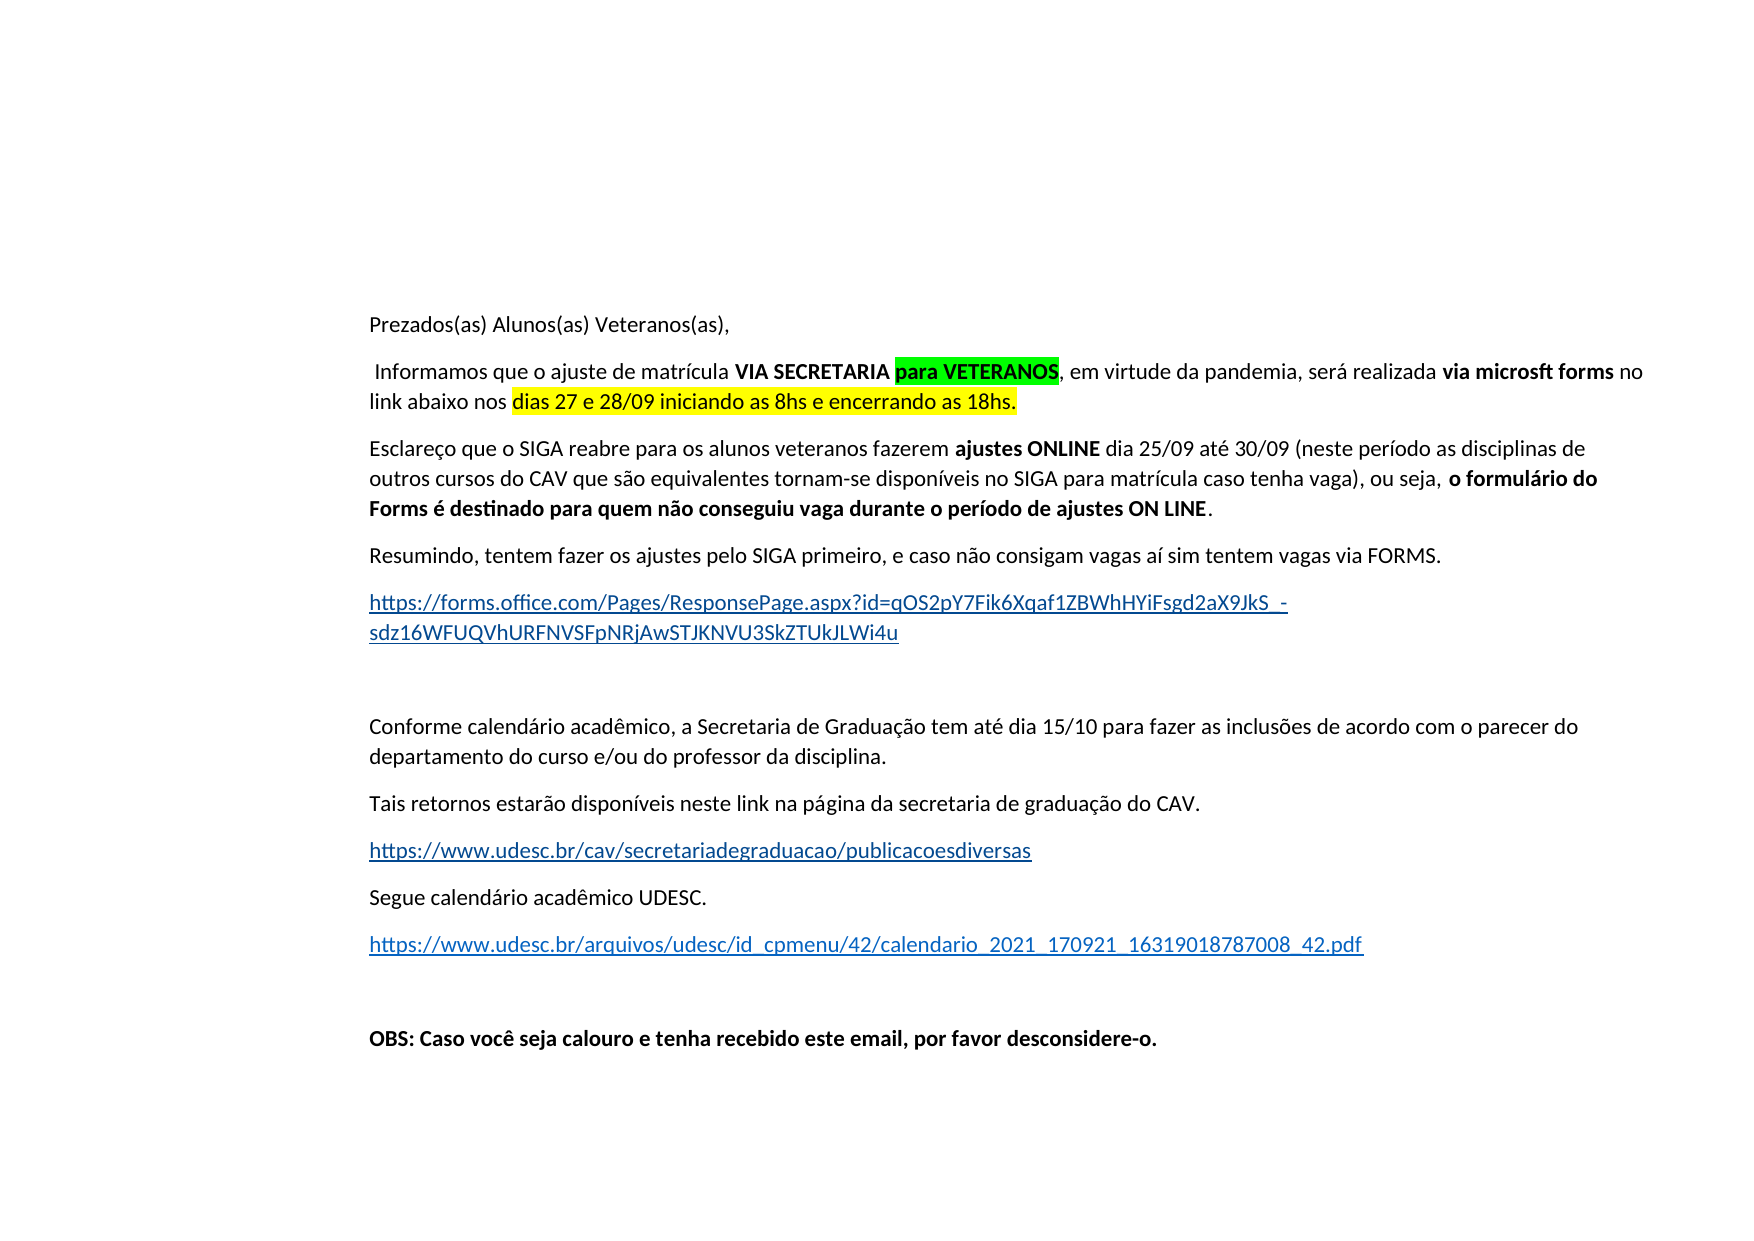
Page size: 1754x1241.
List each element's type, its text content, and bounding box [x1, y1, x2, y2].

text OBS: Caso você seja calouro e tenha recebido este email, por favor desconsidere-o. [369, 1024, 1645, 1052]
text Prezados(as) Alunos(as) Veteranos(as), [369, 310, 1645, 338]
text Resumindo, tentem fazer os ajustes pelo SIGA primeiro, e caso não consigam vagas aí sim tentem vagas via FORMS. [369, 541, 1645, 569]
text https://www.udesc.br/arquivos/udesc/id_cpmenu/42/calendario_2021_170921_16319018787008_42.pdf [369, 930, 1645, 958]
text Segue calendário acadêmico UDESC. [369, 883, 1645, 911]
text Informamos que o ajuste de matrícula VIA SECRETARIA para VETERANOS, em virtude da pandemia, será realizada via microsft forms no link abaixo nos dias 27 e 28/09 iniciando as 8hs e encerrando as 18hs. [369, 357, 1645, 415]
text https://forms.office.com/Pages/ResponsePage.aspx?id=qOS2pY7Fik6Xqaf1ZBWhHYiFsgd2aX9JkS_-sdz16WFUQVhURFNVSFpNRjAwSTJKNVU3SkZTUkJLWi4u [369, 588, 1645, 646]
text Tais retornos estarão disponíveis neste link na página da secretaria de graduação do CAV. [369, 789, 1645, 817]
text https://www.udesc.br/cav/secretariadegraduacao/publicacoesdiversas [369, 836, 1645, 864]
text Esclareço que o SIGA reabre para os alunos veteranos fazerem ajustes ONLINE dia 25/09 até 30/09 (neste período as disciplinas de outros cursos do CAV que são equivalentes tornam-se disponíveis no SIGA para matrícula caso tenha vaga), ou seja, o formulário do Forms é destinado para quem não conseguiu vaga durante o período de ajustes ON LINE. [369, 434, 1645, 522]
text Conforme calendário acadêmico, a Secretaria de Graduação tem até dia 15/10 para fazer as inclusões de acordo com o parecer do departamento do curso e/ou do professor da disciplina. [369, 712, 1645, 770]
